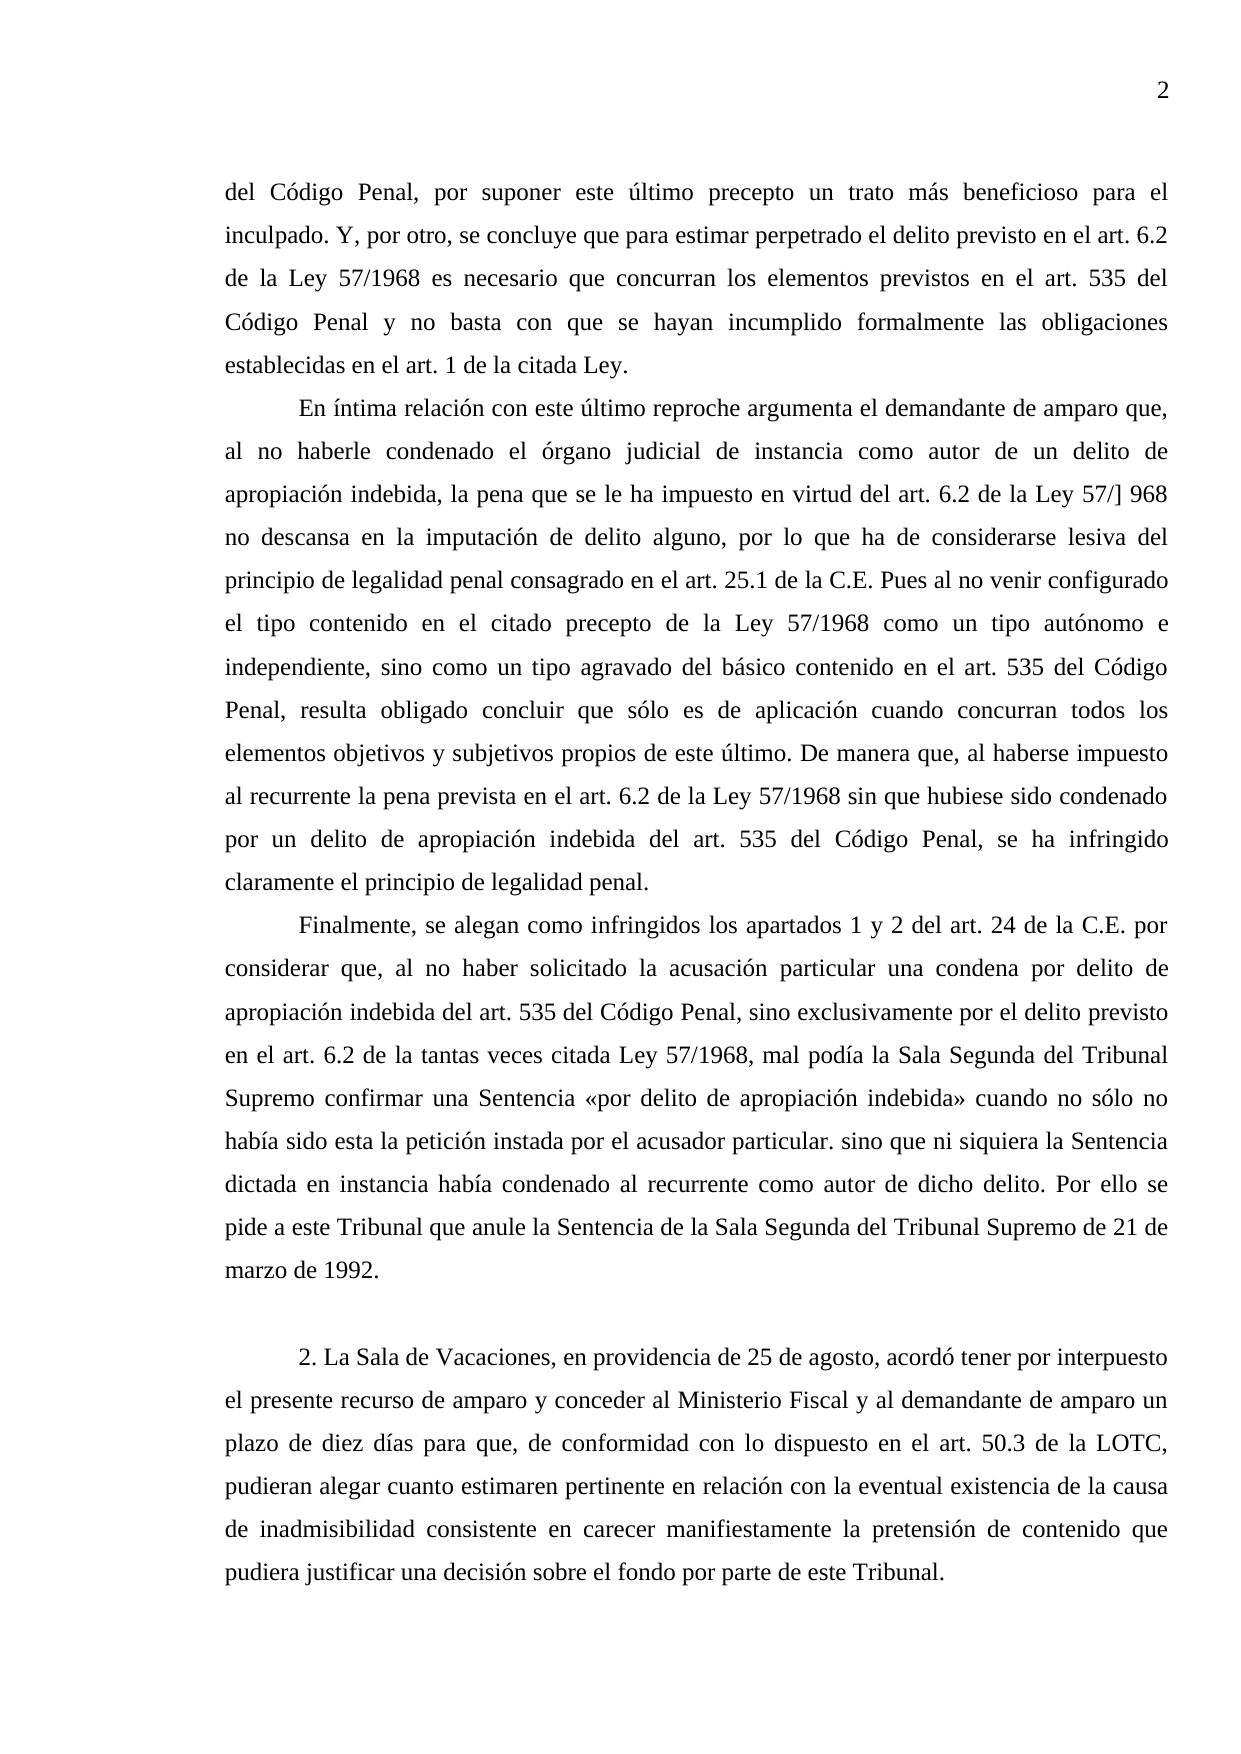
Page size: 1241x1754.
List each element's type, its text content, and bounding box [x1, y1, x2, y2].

text 2. La Sala de Vacaciones, en providencia de 25 de agosto, acordó tener por interpuesto el presente recurso de amparo y conceder al Ministerio Fiscal y al demandante de amparo un plazo de diez días para que, de conformidad con lo dispuesto en el art. 50.3 de la LOTC, pudieran alegar cuanto estimaren pertinente en relación con la eventual existencia de la causa de inadmisibilidad consistente en carecer manifiestamente la pretensión de contenido que pudiera justificar una decisión sobre el fondo por parte de este Tribunal. [224, 1342, 1169, 1586]
text Finalmente, se alegan como infringidos los apartados 1 y 2 del art. 24 de la C.E. por considerar que, al no haber solicitado la acusación particular una condena por delito de apropiación indebida del art. 535 del Código Penal, sino exclusivamente por el delito previsto en el art. 6.2 de la tantas veces citada Ley 57/1968, mal podía la Sala Segunda del Tribunal Supremo confirmar una Sentencia «por delito de apropiación indebida» cuando no sólo no había sido esta la petición instada por el acusador particular. sino que ni siquiera la Sentencia dictada en instancia había condenado al recurrente como autor de dicho delito. Por ello se pide a este Tribunal que anule la Sentencia de la Sala Segunda del Tribunal Supremo de 21 de marzo de 1992. [224, 910, 1169, 1284]
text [224, 177, 1169, 378]
text En íntima relación con este último reproche argumenta el demandante de amparo que, al no haberle condenado el órgano judicial de instancia como autor de un delito de apropiación indebida, la pena que se le ha impuesto en virtud del art. 6.2 de la Ley 57/] 968 no descansa en la imputación de delito alguno, por lo que ha de considerarse lesiva del principio de legalidad penal consagrado en el art. 25.1 de la C.E. Pues al no venir configurado el tipo contenido en el citado precepto de la Ley 57/1968 como un tipo autónomo e independiente, sino como un tipo agravado del básico contenido en el art. 535 del Código Penal, resulta obligado concluir que sólo es de aplicación cuando concurran todos los elementos objetivos y subjetivos propios de este último. De manera que, al haberse impuesto al recurrente la pena prevista en el art. 6.2 de la Ley 57/1968 sin que hubiese sido condenado por un delito de apropiación indebida del art. 535 del Código Penal, se ha infringido claramente el principio de legalidad penal. [224, 393, 1169, 896]
